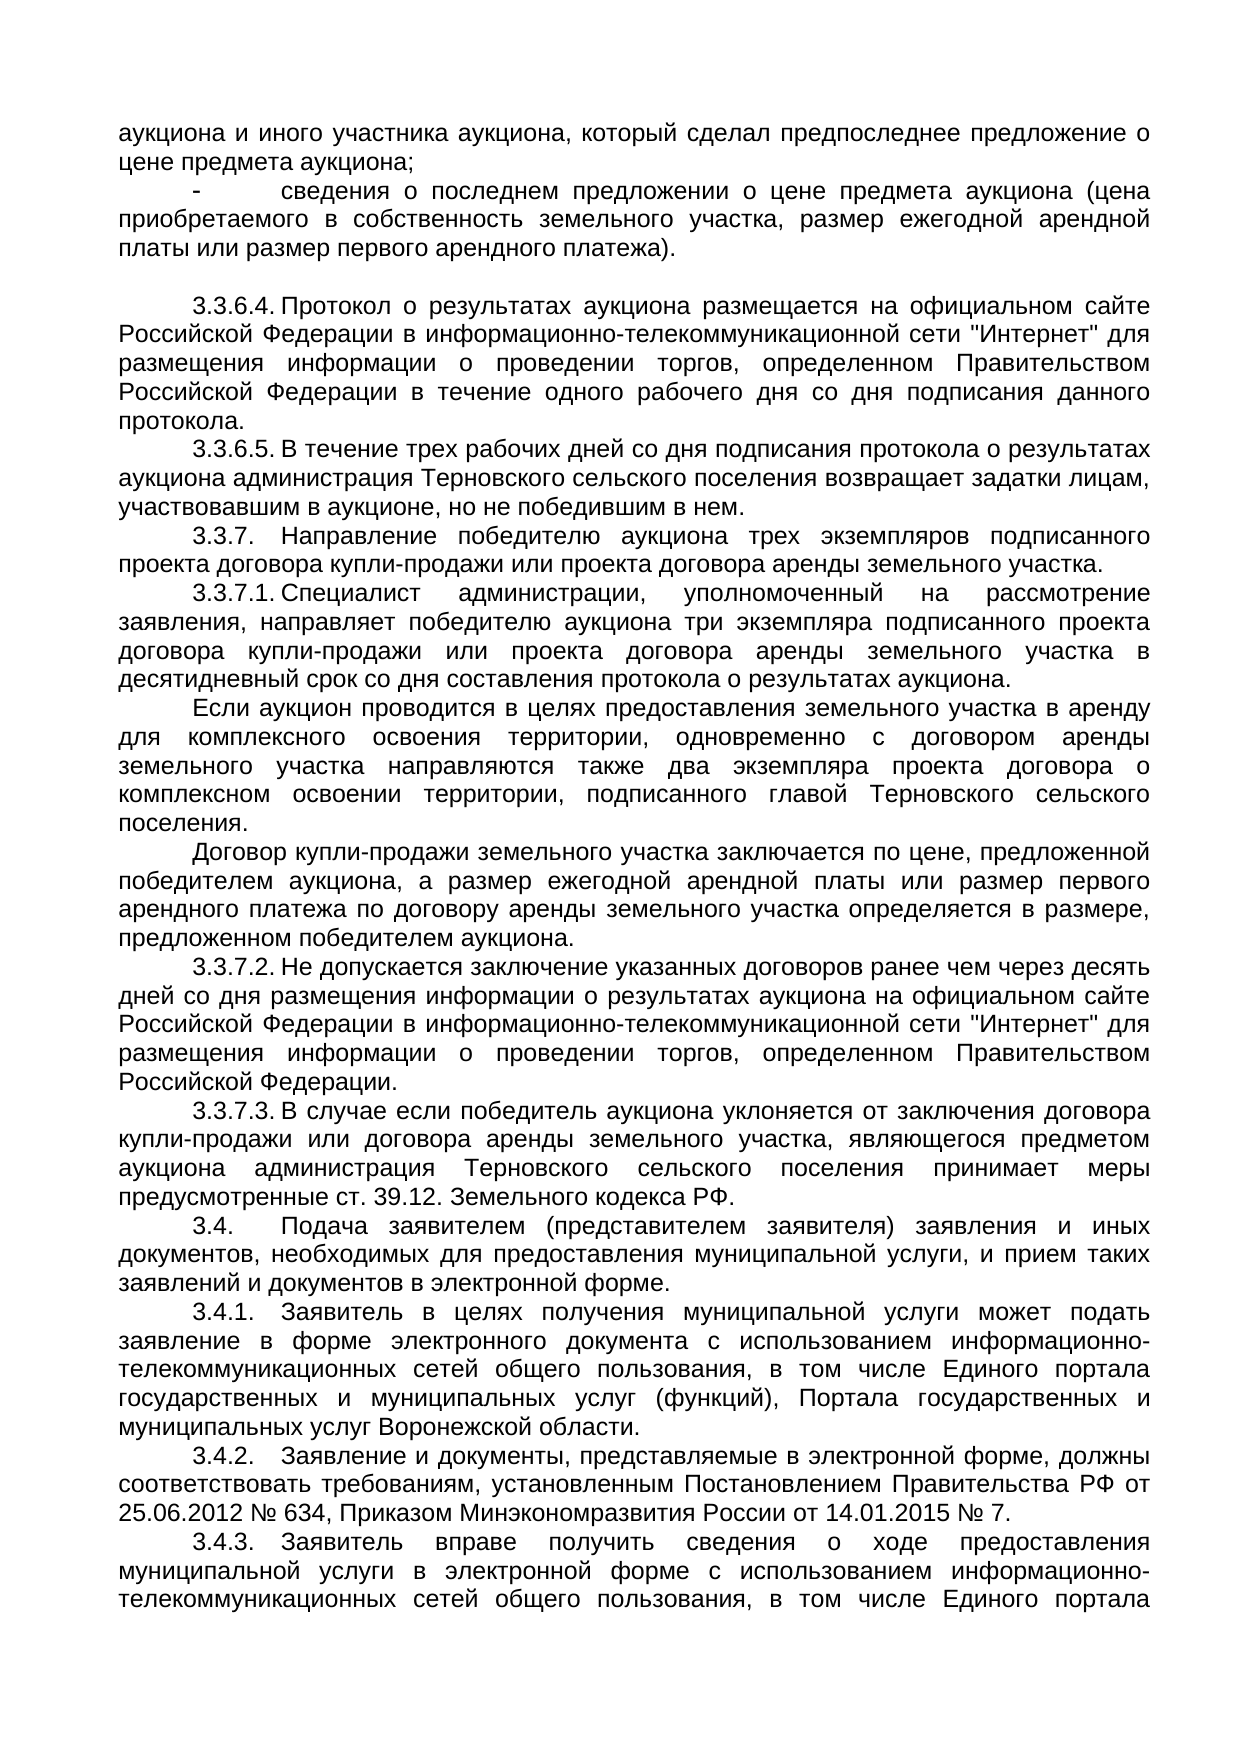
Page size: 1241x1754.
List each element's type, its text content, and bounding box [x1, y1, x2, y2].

list Протокол о результатах аукциона размещается на официальном сайте Российской Федерации в информационно-телекоммуникационной сети "Интернет" для размещения информации о проведении торгов, определенном Правительством Российской Федерации в течение одного рабочего дня со дня подписания данного протокола. [118, 291, 1152, 434]
list Подача заявителем (представителем заявителя) заявления и иных документов, необходимых для предоставления муниципальной услуги, и прием таких заявлений и документов в электронной форме. [118, 1211, 1152, 1297]
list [118, 1527, 1152, 1613]
list Заявитель в целях получения муниципальной услуги может подать заявление в форме электронного документа с использованием информационно-телекоммуникационных сетей общего пользования, в том числе Единого портала государственных и муниципальных услуг (функций), Портала государственных и муниципальных услуг Воронежской области. [118, 1297, 1152, 1441]
list Договор купли-продажи земельного участка заключается по цене, предложенной победителем аукциона, а размер ежегодной арендной платы или размер первого арендного платежа по договору аренды земельного участка определяется в размере, предложенном победителем аукциона. [118, 837, 1152, 952]
list В течение трех рабочих дней со дня подписания протокола о результатах аукциона администрация Терновского сельского поселения возвращает задатки лицам, участвовавшим в аукционе, но не победившим в нем. [118, 434, 1152, 521]
list Специалист администрации, уполномоченный на рассмотрение заявления, направляет победителю аукциона три экземпляра подписанного проекта договора купли-продажи или проекта договора аренды земельного участка в десятидневный срок со дня составления протокола о результатах аукциона. [118, 578, 1152, 693]
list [118, 118, 1152, 176]
list Не допускается заключение указанных договоров ранее чем через десять дней со дня размещения информации о результатах аукциона на официальном сайте Российской Федерации в информационно-телекоммуникационной сети "Интернет" для размещения информации о проведении торгов, определенном Правительством Российской Федерации. [118, 952, 1152, 1096]
list В случае если победитель аукциона уклоняется от заключения договора купли-продажи или договора аренды земельного участка, являющегося предметом аукциона администрация Терновского сельского поселения принимает меры предусмотренные ст. 39.12. Земельного кодекса РФ. [118, 1096, 1152, 1211]
list сведения о последнем предложении о цене предмета аукциона (цена приобретаемого в собственность земельного участка, размер ежегодной арендной платы или размер первого арендного платежа). [118, 176, 1152, 262]
list Направление победителю аукциона трех экземпляров подписанного проекта договора купли-продажи или проекта договора аренды земельного участка. [118, 521, 1152, 578]
list Если аукцион проводится в целях предоставления земельного участка в аренду для комплексного освоения территории, одновременно с договором аренды земельного участка направляются также два экземпляра проекта договора о комплексном освоении территории, подписанного главой Терновского сельского поселения. [118, 693, 1152, 837]
list Заявление и документы, представляемые в электронной форме, должны соответствовать требованиям, установленным Постановлением Правительства РФ от 25.06.2012 № 634, Приказом Минэкономразвития России от 14.01.2015 № 7. [118, 1441, 1152, 1527]
